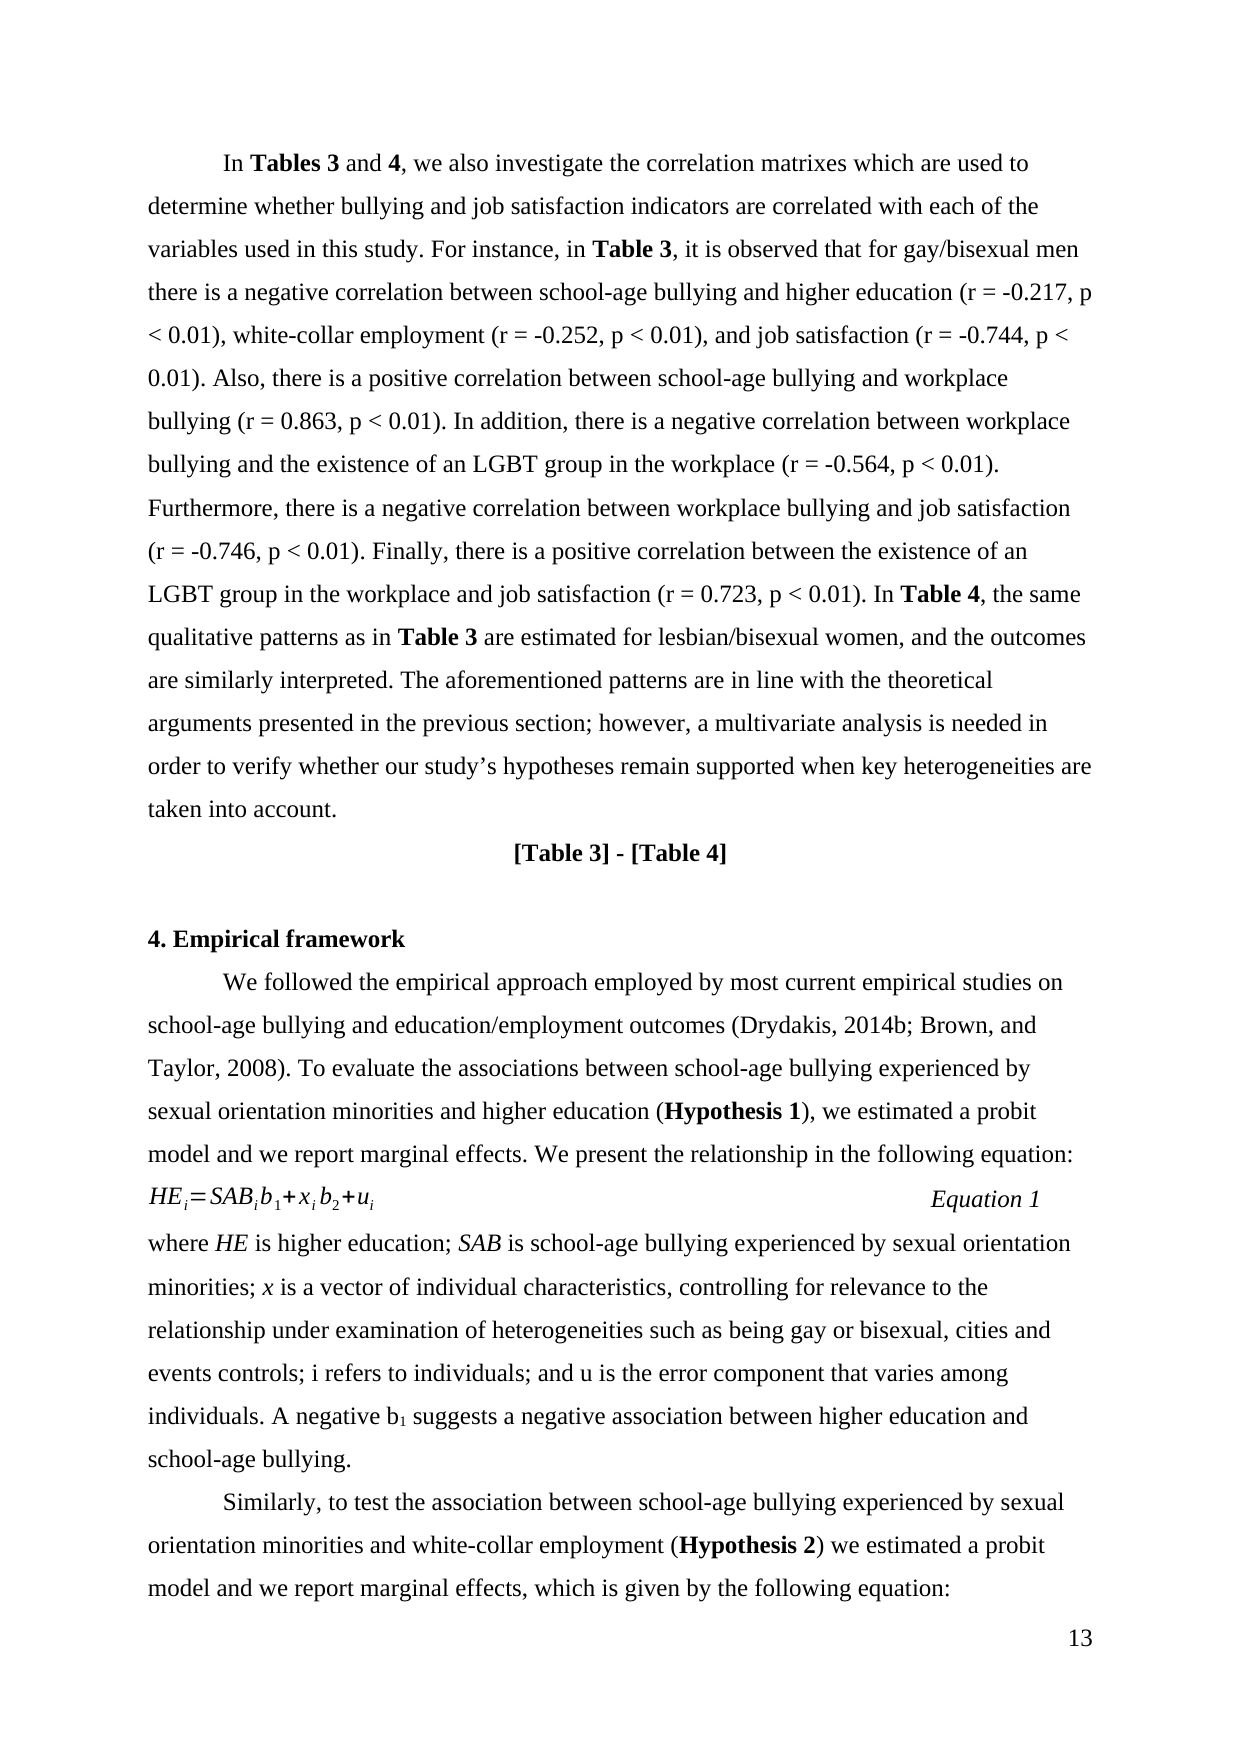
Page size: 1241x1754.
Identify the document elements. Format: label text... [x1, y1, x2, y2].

text In Tables 3 and 4, we also investigate the correlation matrixes which are used to determine whether bullying and job satisfaction indicators are correlated with each of the variables used in this study. For instance, in Table 3, it is observed that for gay/bisexual men there is a negative correlation between school-age bullying and higher education (r = -0.217, p < 0.01), white-collar employment (r = -0.252, p < 0.01), and job satisfaction (r = -0.744, p < 0.01). Also, there is a positive correlation between school-age bullying and workplace bullying (r = 0.863, p < 0.01). In addition, there is a negative correlation between workplace bullying and the existence of an LGBT group in the workplace (r = -0.564, p < 0.01). Furthermore, there is a negative correlation between workplace bullying and job satisfaction (r = -0.746, p < 0.01). Finally, there is a positive correlation between the existence of an LGBT group in the workplace and job satisfaction (r = 0.723, p < 0.01). In Table 4, the same qualitative patterns as in Table 3 are estimated for lesbian/bisexual women, and the outcomes are similarly interpreted. The aforementioned patterns are in line with the theoretical arguments presented in the previous section; however, a multivariate analysis is needed in order to verify whether our study’s hypotheses remain supported when key heterogeneities are taken into account. [148, 148, 1092, 823]
text 4. Empirical framework [148, 924, 1092, 953]
text Similarly, to test the association between school-age bullying experienced by sexual orientation minorities and white-collar employment (Hypothesis 2) we estimated a probit model and we report marginal effects, which is given by the following equation: [148, 1487, 1092, 1602]
text We followed the empirical approach employed by most current empirical studies on school-age bullying and education/employment outcomes (Drydakis, 2014b; Brown, and Taylor, 2008). To evaluate the associations between school-age bullying experienced by sexual orientation minorities and higher education (Hypothesis 1), we estimated a probit model and we report marginal effects. We present the relationship in the following equation: [148, 967, 1092, 1168]
text where HE is higher education; SAB is school-age bullying experienced by sexual orientation minorities; x is a vector of individual characteristics, controlling for relevance to the relationship under examination of heterogeneities such as being gay or bisexual, cities and events controls; i refers to individuals; and u is the error component that varies among individuals. A negative b1 suggests a negative association between higher education and school-age bullying. [148, 1228, 1092, 1473]
text [Table 3] - [Table 4] [148, 838, 1092, 866]
text Equation 1 [148, 1183, 1092, 1214]
